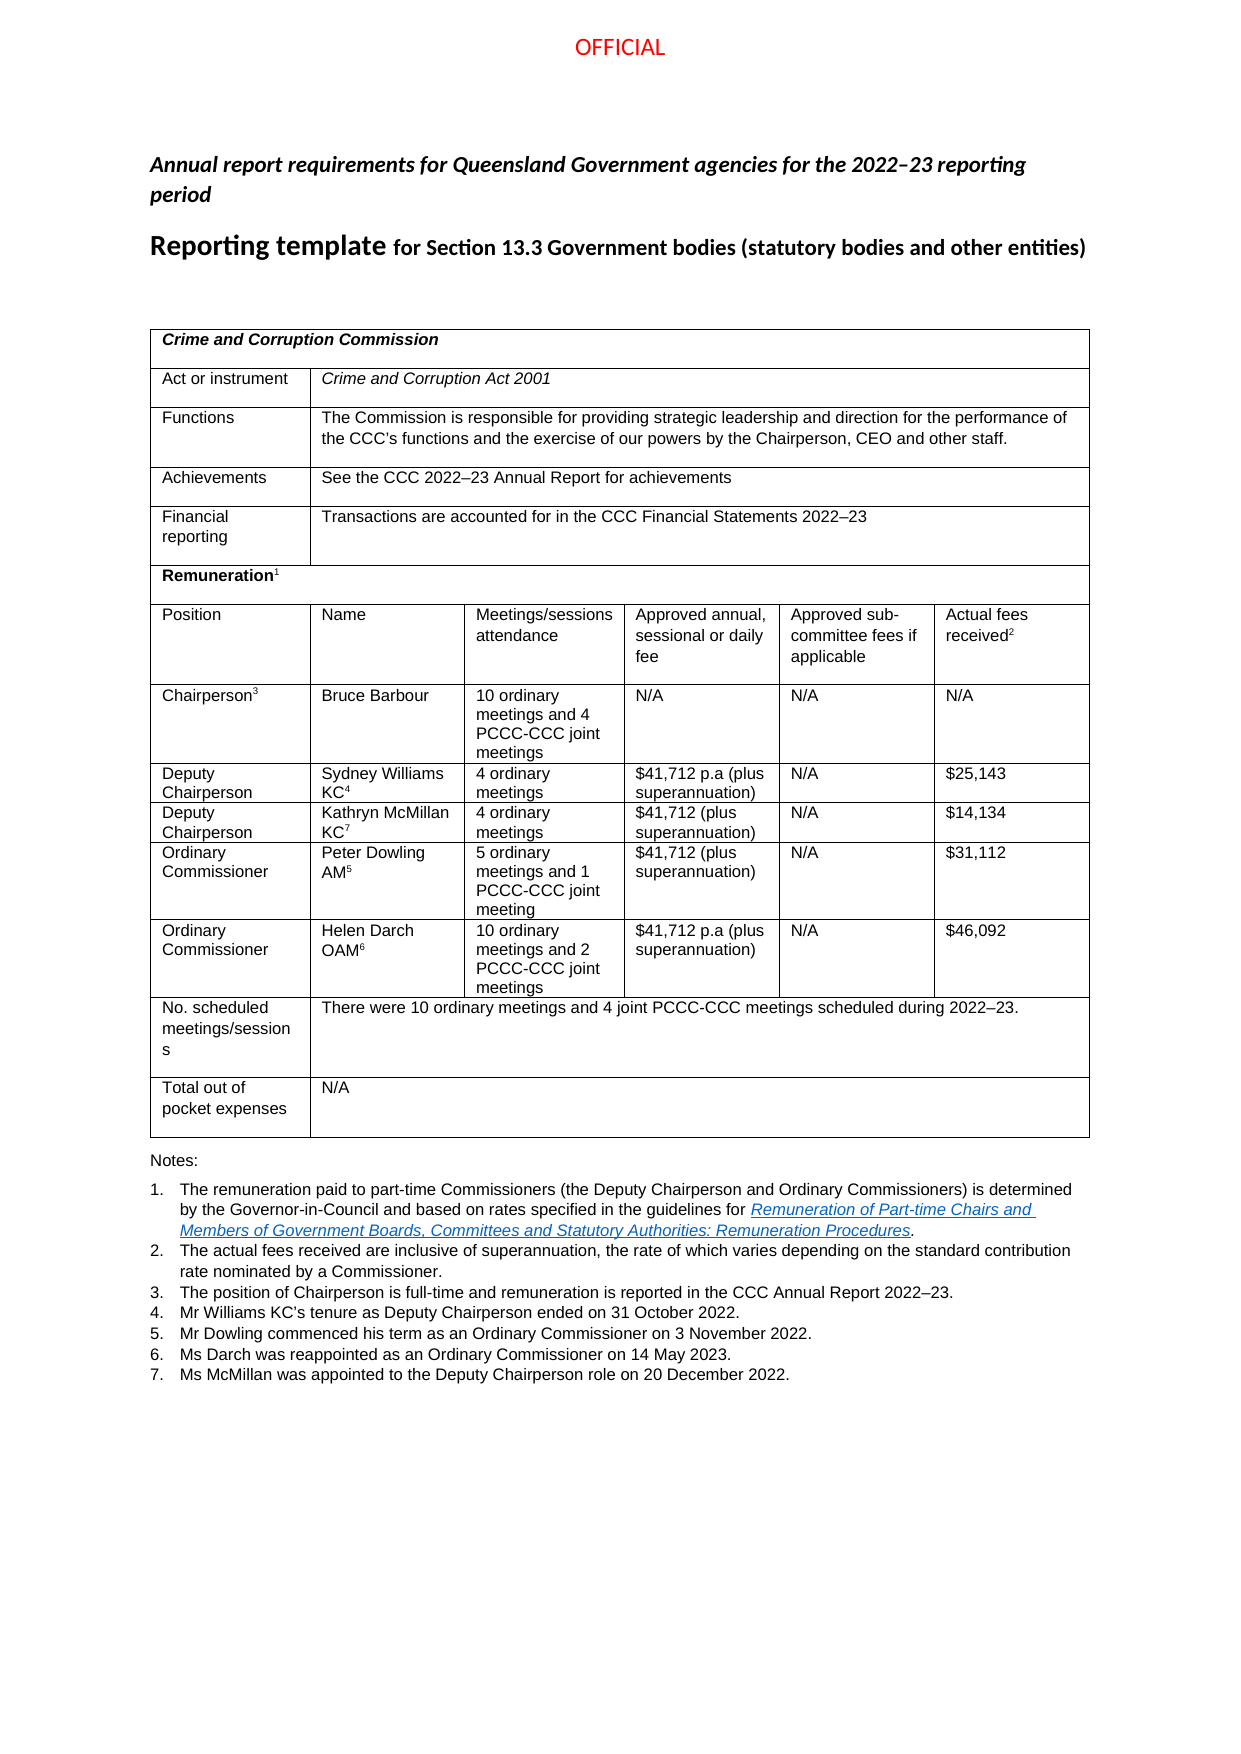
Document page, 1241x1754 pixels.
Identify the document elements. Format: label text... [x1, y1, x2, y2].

table_cell $31,112 [935, 843, 1089, 919]
table_cell $14,134 [935, 803, 1089, 842]
list The position of Chairperson is full-time and remuneration is reported in the CCC Annual Report 2022–23. [150, 1282, 1090, 1302]
table_cell $25,143 [935, 764, 1089, 802]
table_cell Position [151, 605, 310, 684]
table_cell N/A [311, 1078, 1089, 1137]
table_cell 10 ordinary meetings and 2 PCCC-CCC joint meetings [465, 920, 624, 997]
table_cell Achievements [151, 468, 310, 506]
table_cell $41,712 p.a (plus superannuation) [625, 764, 779, 802]
table_cell Transactions are accounted for in the CCC Financial Statements 2022–23 [311, 507, 1089, 565]
table_cell $41,712 (plus superannuation) [625, 843, 779, 919]
list The remuneration paid to part-time Commissioners (the Deputy Chairperson and Ordinary Commissioners) is determined by the Governor-in-Council and based on rates specified in the guidelines for Remuneration of Part-time Chairs and Members of Government Boards, Committees and Statutory Authorities: Remuneration Procedures. [150, 1179, 1090, 1240]
table_cell Bruce Barbour [311, 685, 464, 763]
table_cell Helen Darch OAM6 [311, 920, 464, 997]
text Annual report requirements for Queensland Government agencies for the 2022–23 reporting period [150, 150, 1090, 208]
table_cell N/A [780, 803, 934, 842]
list Mr Williams KC’s tenure as Deputy Chairperson ended on 31 October 2022. [150, 1303, 1090, 1322]
table_cell Chairperson3 [151, 685, 310, 763]
table_cell Approved annual, sessional or daily fee [625, 605, 779, 684]
table_cell Peter Dowling AM5 [311, 843, 464, 919]
table_cell Kathryn McMillan KC7 [311, 803, 464, 842]
table_cell Sydney Williams KC4 [311, 764, 464, 802]
table_cell Deputy Chairperson [151, 803, 310, 842]
text Reporting template for Section 13.3 Government bodies (statutory bodies and other entities) [150, 227, 1090, 263]
table_cell Remuneration1 [151, 566, 1089, 604]
table_cell There were 10 ordinary meetings and 4 joint PCCC-CCC meetings scheduled during 2022–23. [311, 998, 1089, 1077]
table_cell Act or instrument [151, 369, 310, 407]
table_cell $46,092 [935, 920, 1089, 997]
table_cell Total out of pocket expenses [151, 1078, 310, 1137]
table_cell Ordinary Commissioner [151, 843, 310, 919]
table_cell $41,712 p.a (plus superannuation) [625, 920, 779, 997]
table_cell Deputy Chairperson [151, 764, 310, 802]
table_cell Name [311, 605, 464, 684]
table_cell N/A [780, 685, 934, 763]
text Notes: [150, 1150, 1090, 1169]
table_cell 4 ordinary meetings [465, 803, 624, 842]
table_cell N/A [780, 764, 934, 802]
table_cell 10 ordinary meetings and 4 PCCC-CCC joint meetings [465, 685, 624, 763]
table_cell The Commission is responsible for providing strategic leadership and direction for the performance of the CCC’s functions and the exercise of our powers by the Chairperson, CEO and other staff. [311, 408, 1089, 467]
table_cell See the CCC 2022–23 Annual Report for achievements [311, 468, 1089, 506]
table_cell N/A [935, 685, 1089, 763]
table_cell N/A [780, 843, 934, 919]
table_cell 4 ordinary meetings [465, 764, 624, 802]
table_cell Crime and Corruption Act 2001 [311, 369, 1089, 407]
table_cell Ordinary Commissioner [151, 920, 310, 997]
table_cell $41,712 (plus superannuation) [625, 803, 779, 842]
list The actual fees received are inclusive of superannuation, the rate of which varies depending on the standard contribution rate nominated by a Commissioner. [150, 1241, 1090, 1281]
list Ms Darch was reappointed as an Ordinary Commissioner on 14 May 2023. [150, 1344, 1090, 1363]
table_cell Approved sub-committee fees if applicable [780, 605, 934, 684]
table_cell 5 ordinary meetings and 1 PCCC-CCC joint meeting [465, 843, 624, 919]
list Mr Dowling commenced his term as an Ordinary Commissioner on 3 November 2022. [150, 1324, 1090, 1343]
table_cell Meetings/sessions attendance [465, 605, 624, 684]
table_cell N/A [625, 685, 779, 763]
table_cell Financial reporting [151, 507, 310, 565]
table_header Crime and Corruption Commission [151, 330, 1089, 368]
table_cell Actual fees received2 [935, 605, 1089, 684]
list Ms McMillan was appointed to the Deputy Chairperson role on 20 December 2022. [150, 1365, 1090, 1384]
table_cell Functions [151, 408, 310, 467]
table_cell N/A [780, 920, 934, 997]
table_cell No. scheduled meetings/sessions [151, 998, 310, 1077]
